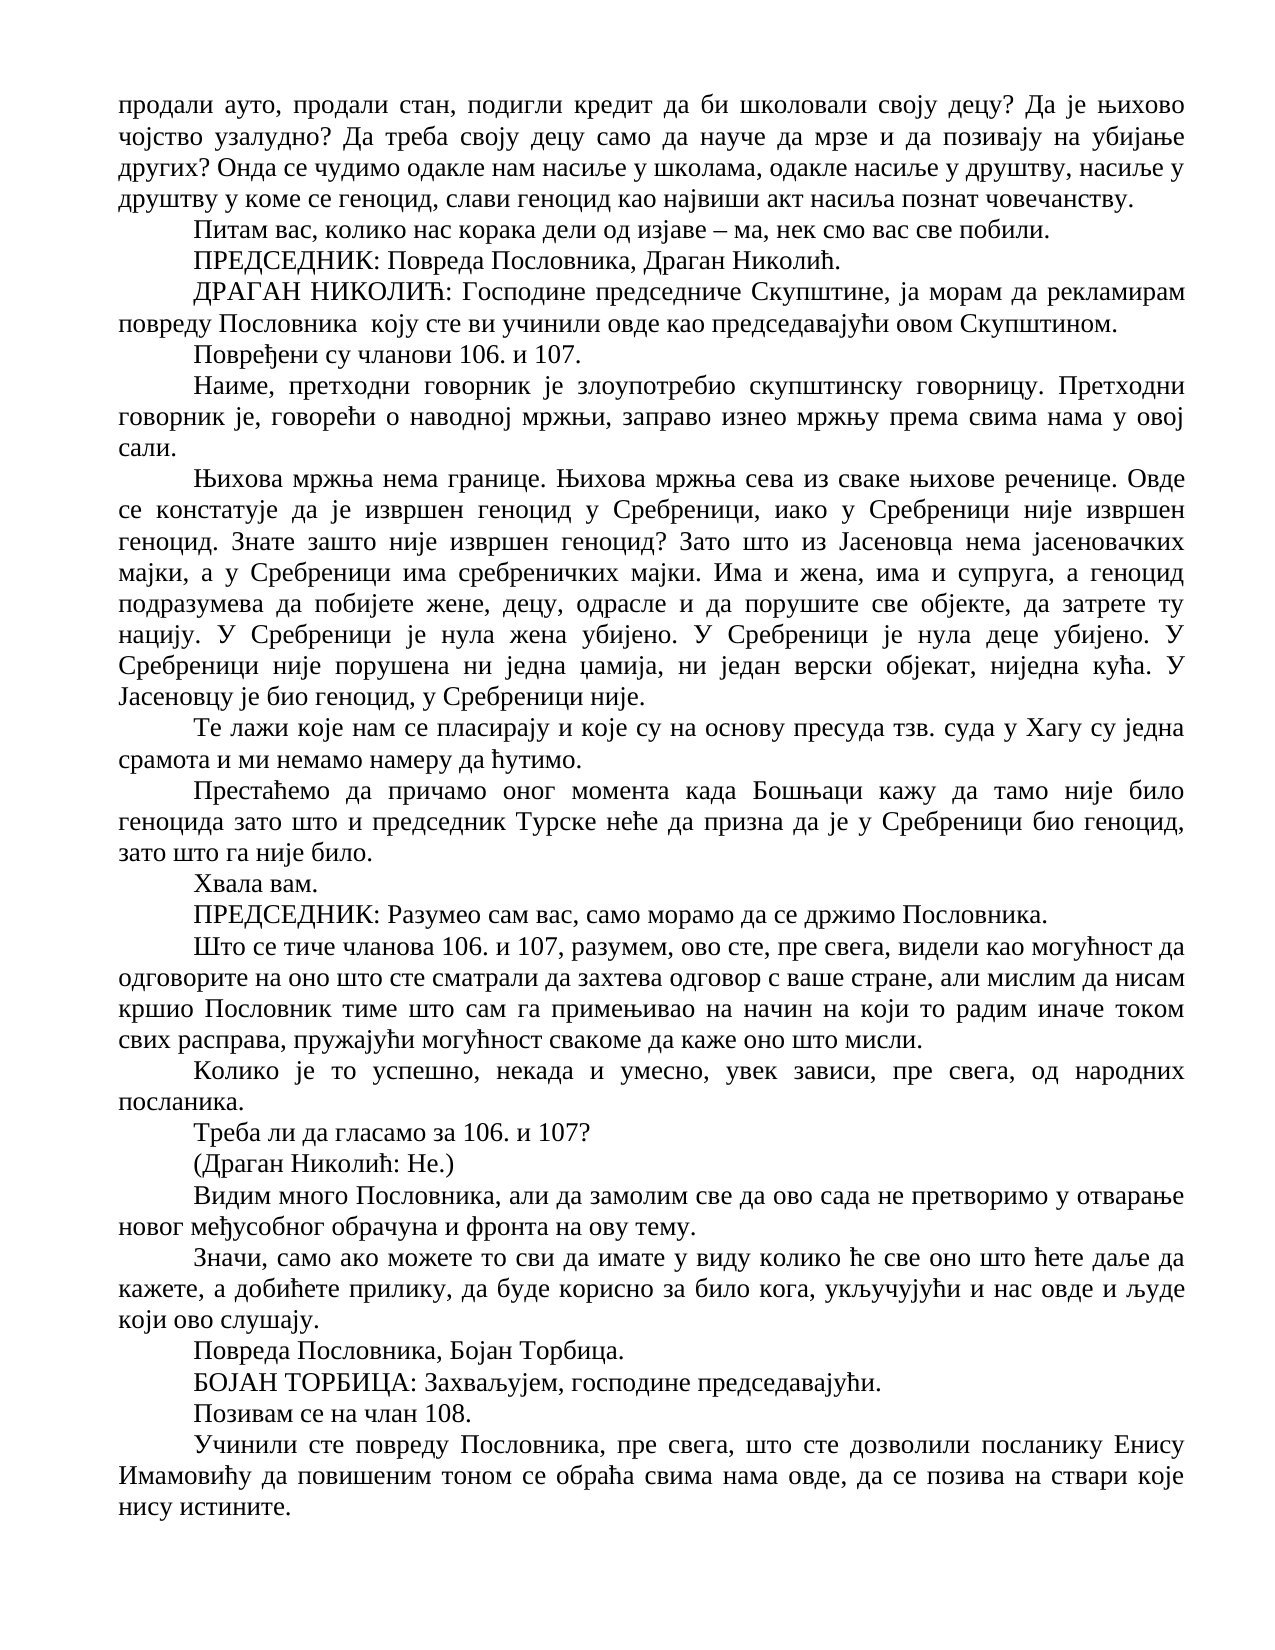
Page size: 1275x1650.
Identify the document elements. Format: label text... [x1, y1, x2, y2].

text Учинили сте повреду Пословника, пре свега, што сте дозволили посланику Енису Имамовићу да повишеним тоном се обраћа свима нама овде, да се позива на ствари које нису истините. [118, 1428, 1186, 1521]
text Наиме, претходни говорник је злоупотребио скупштинску говорницу. Претходни говорник је, говорећи о наводној мржњи, заправо изнео мржњу према свима нама у овој сали. [118, 369, 1186, 462]
text Повређени су чланови 106. и 107. [118, 338, 1186, 369]
text Колико је то успешно, некада и умесно, увек зависи, пре свега, од народних посланика. [118, 1054, 1186, 1116]
text ПРЕДСЕДНИК: Разумео сам вас, само морамо да се држимо Пословника. [118, 898, 1186, 929]
text Хвала вам. [118, 867, 1186, 898]
text Позивам се на члан 108. [118, 1397, 1186, 1428]
text (Драган Николић: Не.) [118, 1148, 1186, 1179]
text ДРАГАН НИКОЛИЋ: Господине председниче Скупштине, ја морам да рекламирам повреду Пословника коју сте ви учинили овде као председавајући овом Скупштином. [118, 276, 1186, 338]
text Што се тиче чланова 106. и 107, разумем, ово сте, пре свега, видели као могућност да одговорите на оно што сте сматрали да захтева одговор с ваше стране, али мислим да нисам кршио Пословник тиме што сам га примењивао на начин на који то радим иначе током свих расправа, пружајући могућност свакоме да каже оно што мисли. [118, 929, 1186, 1054]
text Престаћемо да причамо оног момента када Бошњаци кажу да тамо није било геноцида зато што и председник Турске неће да призна да је у Сребреници био геноцид, зато што га није било. [118, 774, 1186, 867]
text БОЈАН ТОРБИЦА: Захваљујем, господине председавајући. [118, 1366, 1186, 1397]
text Значи, само ако можете то сви да имате у виду колико ће све оно што ћете даље да кажете, а добићете прилику, да буде корисно за било кога, укључујући и нас овде и људе који ово слушају. [118, 1241, 1186, 1334]
text ПРЕДСЕДНИК: Повреда Пословника, Драган Николић. [118, 244, 1186, 276]
text Питам вас, колико нас корака дели од изјаве – ма, нек смо вас све побили. [118, 213, 1186, 244]
text Треба ли да гласамо за 106. и 107? [118, 1116, 1186, 1148]
text Њихова мржња нема границе. Њихова мржња сева из сваке њихове реченице. Овде се констатује да је извршен геноцид у Сребреници, иако у Сребреници није извршен геноцид. Знате зашто није извршен геноцид? Зато што из Јасеновца нема јасеновачких мајки, а у Сребреници има сребреничких мајки. Има и жена, има и супруга, а геноцид подразумева да побијете жене, децу, одрасле и да порушите све објекте, да затрете ту нацију. У Сребреници је нула жена убијено. У Сребреници је нула деце убијено. У Сребреници није порушена ни једна џамија, ни један верски објекат, ниједна кућа. У Јасеновцу је био геноцид, у Сребреници није. [118, 462, 1186, 712]
text Те лажи које нам се пласирају и које су на основу пресуда тзв. суда у Хагу су једна срамота и ми немамо намеру да ћутимо. [118, 712, 1186, 774]
text Видим много Пословника, али да замолим све да ово сада не претворимо у отварање новог међусобног обрачуна и фронта на ову тему. [118, 1179, 1186, 1241]
text продали ауто, продали стан, подигли кредит да би школовали своју децу? Да је њихово чојство узалудно? Да треба своју децу само да науче да мрзе и да позивају на убијање других? Онда се чудимо одакле нам насиље у школама, одакле насиље у друштву, насиље у друштву у коме се геноцид, слави геноцид као највиши акт насиља познат човечанству. [118, 89, 1186, 213]
text Повреда Пословника, Бојан Торбица. [118, 1334, 1186, 1366]
